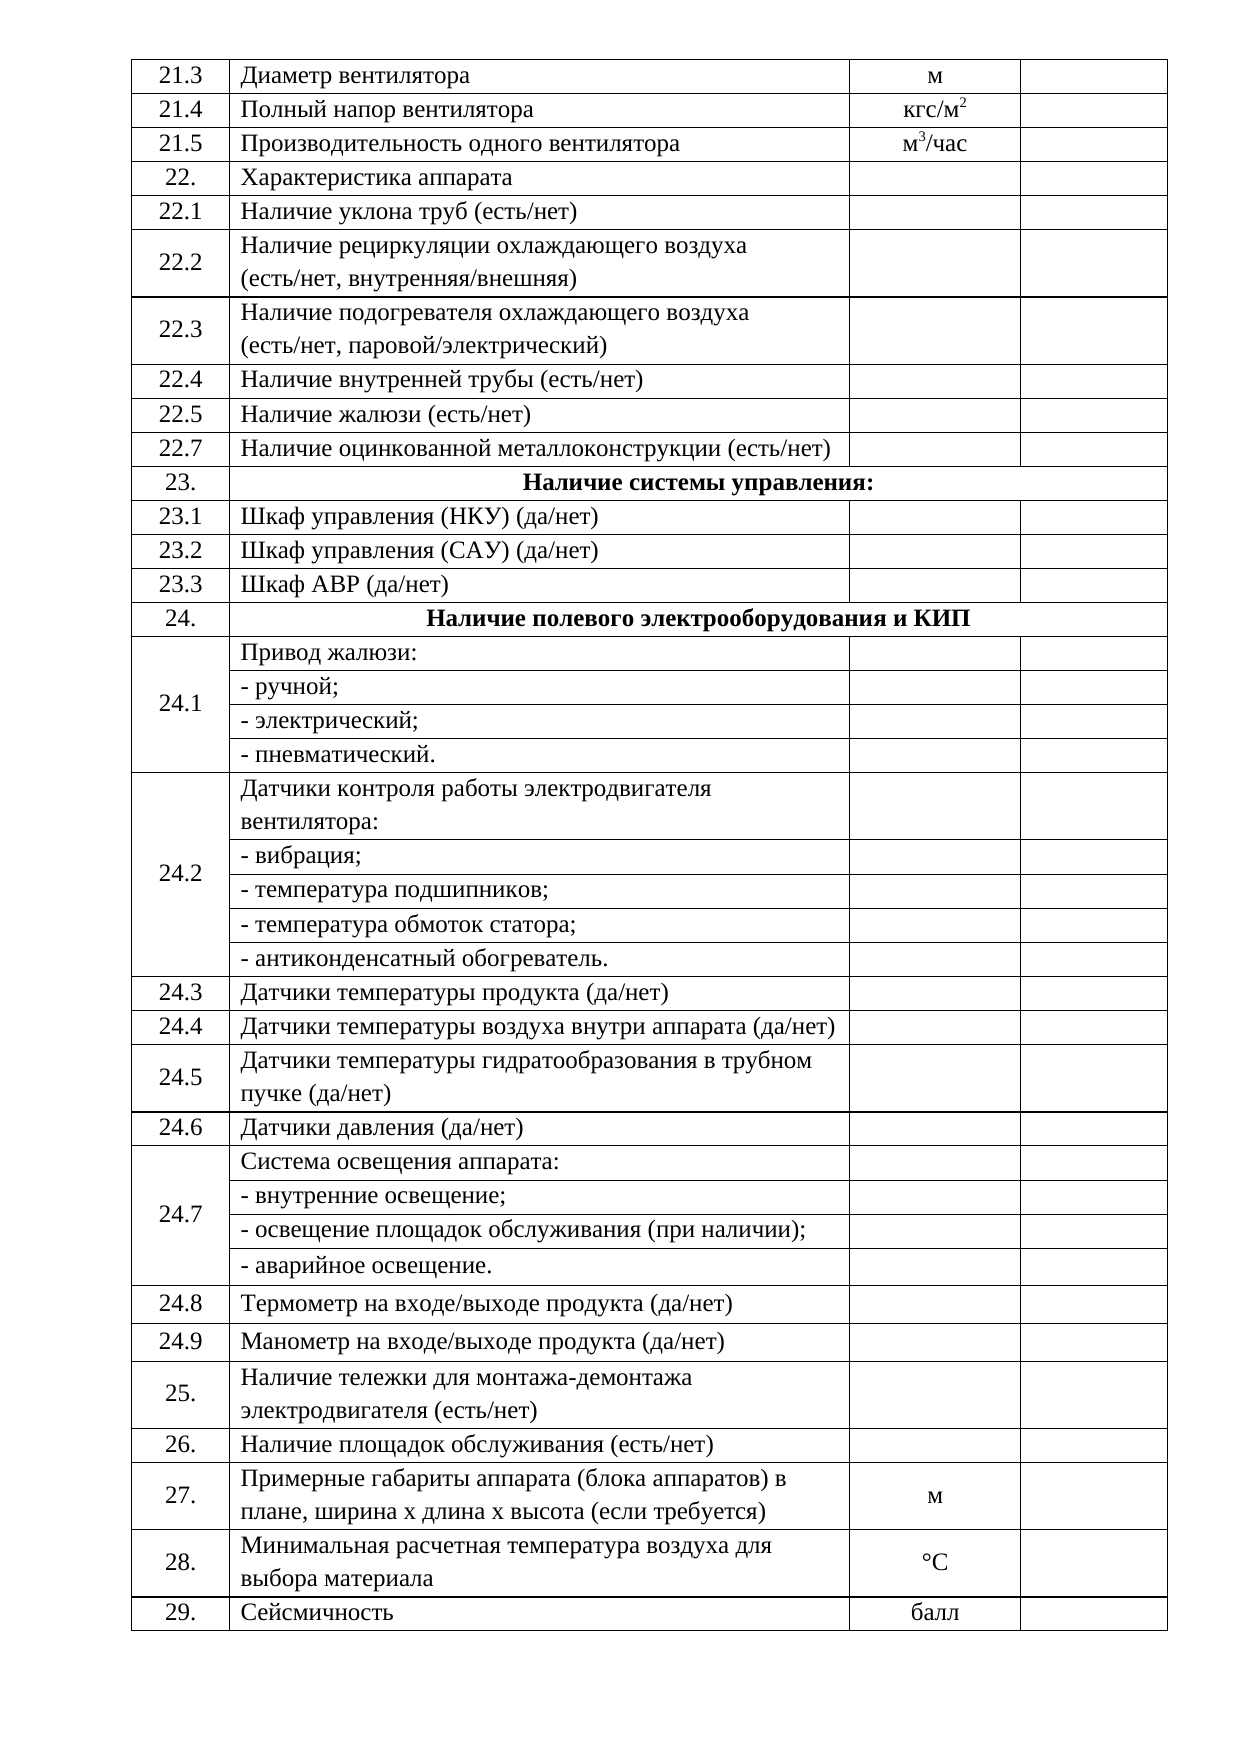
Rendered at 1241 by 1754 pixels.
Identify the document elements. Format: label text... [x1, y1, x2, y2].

table_cell [850, 1362, 1020, 1428]
table_cell - температура обмоток статора; [230, 909, 849, 942]
table_cell 22.1 [132, 196, 229, 229]
table_cell Шкаф управления (НКУ) (да/нет) [230, 501, 849, 534]
table_cell Характеристика аппарата [230, 162, 849, 195]
table_cell 24.8 [132, 1286, 229, 1323]
table_cell 24.1 [132, 637, 229, 772]
table_cell [1021, 1463, 1167, 1529]
table_cell [850, 671, 1020, 704]
table_cell [850, 1113, 1020, 1145]
table_cell 24. [132, 603, 229, 636]
table_cell Датчики температуры гидратообразования в трубном пучке (да/нет) [230, 1045, 849, 1111]
table_cell Датчики давления (да/нет) [230, 1113, 849, 1145]
table_cell Шкаф управления (САУ) (да/нет) [230, 535, 849, 568]
table_cell [1021, 1011, 1167, 1044]
table_cell Манометр на входе/выходе продукта (да/нет) [230, 1324, 849, 1361]
table_cell Система освещения аппарата: [230, 1146, 849, 1179]
table_cell 22.4 [132, 365, 229, 398]
table_cell [850, 1146, 1020, 1179]
table_cell 21.3 [132, 60, 229, 93]
table_cell [850, 773, 1020, 839]
table_cell 23. [132, 467, 229, 500]
table_cell [1021, 1045, 1167, 1111]
table_cell 24.7 [132, 1146, 229, 1285]
table_cell м3/час [850, 128, 1020, 161]
table_cell [850, 399, 1020, 432]
table_cell - ручной; [230, 671, 849, 704]
table_cell [850, 943, 1020, 976]
table_cell Наличие жалюзи (есть/нет) [230, 399, 849, 432]
table_cell [850, 1011, 1020, 1044]
table_cell 26. [132, 1429, 229, 1462]
table_cell [1021, 230, 1167, 296]
table_cell [1021, 909, 1167, 942]
table_cell Наличие внутренней трубы (есть/нет) [230, 365, 849, 398]
table_cell [850, 230, 1020, 296]
table_cell [850, 977, 1020, 1010]
table_cell 23.2 [132, 535, 229, 568]
table_cell - освещение площадок обслуживания (при наличии); [230, 1215, 849, 1248]
table_cell [1021, 1598, 1167, 1630]
table_cell Привод жалюзи: [230, 637, 849, 670]
table_cell [850, 1429, 1020, 1462]
table_cell - температура подшипников; [230, 875, 849, 908]
table_cell [850, 1045, 1020, 1111]
table_cell [1021, 433, 1167, 466]
table_cell [1021, 1249, 1167, 1285]
table_cell [1021, 196, 1167, 229]
table_cell - вибрация; [230, 840, 849, 873]
table_cell [850, 298, 1020, 363]
table_cell [1021, 501, 1167, 534]
table_cell [1021, 943, 1167, 976]
table_cell [1021, 875, 1167, 908]
table_cell [1021, 840, 1167, 873]
table_cell Диаметр вентилятора [230, 60, 849, 93]
table_cell 24.4 [132, 1011, 229, 1044]
table_cell Полный напор вентилятора [230, 94, 849, 127]
table_cell Наличие подогревателя охлаждающего воздуха (есть/нет, паровой/электрический) [230, 298, 849, 363]
table_cell [1021, 569, 1167, 602]
table_cell [1021, 739, 1167, 772]
table_cell [1021, 1181, 1167, 1213]
table_cell 29. [132, 1598, 229, 1630]
table_cell [850, 1249, 1020, 1285]
table_cell 24.5 [132, 1045, 229, 1111]
table_cell 28. [132, 1530, 229, 1596]
table_cell [1021, 705, 1167, 738]
table_cell 24.2 [132, 773, 229, 976]
table_cell м [850, 60, 1020, 93]
table_cell 25. [132, 1362, 229, 1428]
table_cell [850, 535, 1020, 568]
table_cell 24.3 [132, 977, 229, 1010]
table_cell Сейсмичность [230, 1598, 849, 1630]
table_cell Производительность одного вентилятора [230, 128, 849, 161]
table_cell [850, 162, 1020, 195]
table_cell [1021, 1429, 1167, 1462]
table_cell - аварийное освещение. [230, 1249, 849, 1285]
table_cell 21.5 [132, 128, 229, 161]
table_cell [1021, 1362, 1167, 1428]
table_cell [1021, 773, 1167, 839]
table_cell Наличие рециркуляции охлаждающего воздуха (есть/нет, внутренняя/внешняя) [230, 230, 849, 296]
table_cell Минимальная расчетная температура воздуха для выбора материала [230, 1530, 849, 1596]
table_cell [1021, 535, 1167, 568]
table_cell [850, 909, 1020, 942]
table_cell Датчики температуры воздуха внутри аппарата (да/нет) [230, 1011, 849, 1044]
table_cell [850, 1181, 1020, 1213]
table_cell [1021, 671, 1167, 704]
table_cell [1021, 1530, 1167, 1596]
table_cell [1021, 1286, 1167, 1323]
table_cell Шкаф АВР (да/нет) [230, 569, 849, 602]
table_cell [850, 569, 1020, 602]
table_cell 24.9 [132, 1324, 229, 1361]
table_cell [1021, 60, 1167, 93]
table_cell - внутренние освещение; [230, 1181, 849, 1213]
table_cell [1021, 94, 1167, 127]
table_cell [850, 637, 1020, 670]
table_cell [850, 501, 1020, 534]
table_cell Наличие уклона труб (есть/нет) [230, 196, 849, 229]
table_cell [850, 1286, 1020, 1323]
table_cell [850, 1324, 1020, 1361]
table_cell балл [850, 1598, 1020, 1630]
table_cell Примерные габариты аппарата (блока аппаратов) в плане, ширина х длина х высота (если требуется) [230, 1463, 849, 1529]
table_cell кгс/м2 [850, 94, 1020, 127]
table_cell [1021, 162, 1167, 195]
table_cell 24.6 [132, 1113, 229, 1145]
table_cell [1021, 1215, 1167, 1248]
table_cell 22.2 [132, 230, 229, 296]
table_cell - пневматический. [230, 739, 849, 772]
table_cell Термометр на входе/выходе продукта (да/нет) [230, 1286, 849, 1323]
table_cell 21.4 [132, 94, 229, 127]
table_cell 27. [132, 1463, 229, 1529]
table_cell 22.7 [132, 433, 229, 466]
table_cell [850, 1215, 1020, 1248]
table_cell [1021, 399, 1167, 432]
table_cell Датчики температуры продукта (да/нет) [230, 977, 849, 1010]
table_cell [850, 365, 1020, 398]
table_cell [850, 875, 1020, 908]
table_cell - антиконденсатный обогреватель. [230, 943, 849, 976]
table_cell 22.3 [132, 298, 229, 363]
table_cell Наличие площадок обслуживания (есть/нет) [230, 1429, 849, 1462]
table_cell 23.1 [132, 501, 229, 534]
table_cell [1021, 1146, 1167, 1179]
table_cell Наличие полевого электрооборудования и КИП [230, 603, 1167, 636]
table_cell 22. [132, 162, 229, 195]
table_cell [1021, 365, 1167, 398]
table_cell [1021, 128, 1167, 161]
table_cell °С [850, 1530, 1020, 1596]
table_cell Датчики контроля работы электродвигателя вентилятора: [230, 773, 849, 839]
table_cell 23.3 [132, 569, 229, 602]
table_cell Наличие тележки для монтажа-демонтажа электродвигателя (есть/нет) [230, 1362, 849, 1428]
table_cell [1021, 298, 1167, 363]
table_cell м [850, 1463, 1020, 1529]
table_cell Наличие оцинкованной металлоконструкции (есть/нет) [230, 433, 849, 466]
table_cell [850, 705, 1020, 738]
table_cell 22.5 [132, 399, 229, 432]
table_cell Наличие системы управления: [230, 467, 1167, 500]
table_cell [850, 739, 1020, 772]
table_cell [1021, 1324, 1167, 1361]
table_cell [850, 196, 1020, 229]
table_cell [1021, 977, 1167, 1010]
table_cell [850, 433, 1020, 466]
table_cell - электрический; [230, 705, 849, 738]
table_cell [850, 840, 1020, 873]
table_cell [1021, 637, 1167, 670]
table_cell [1021, 1113, 1167, 1145]
